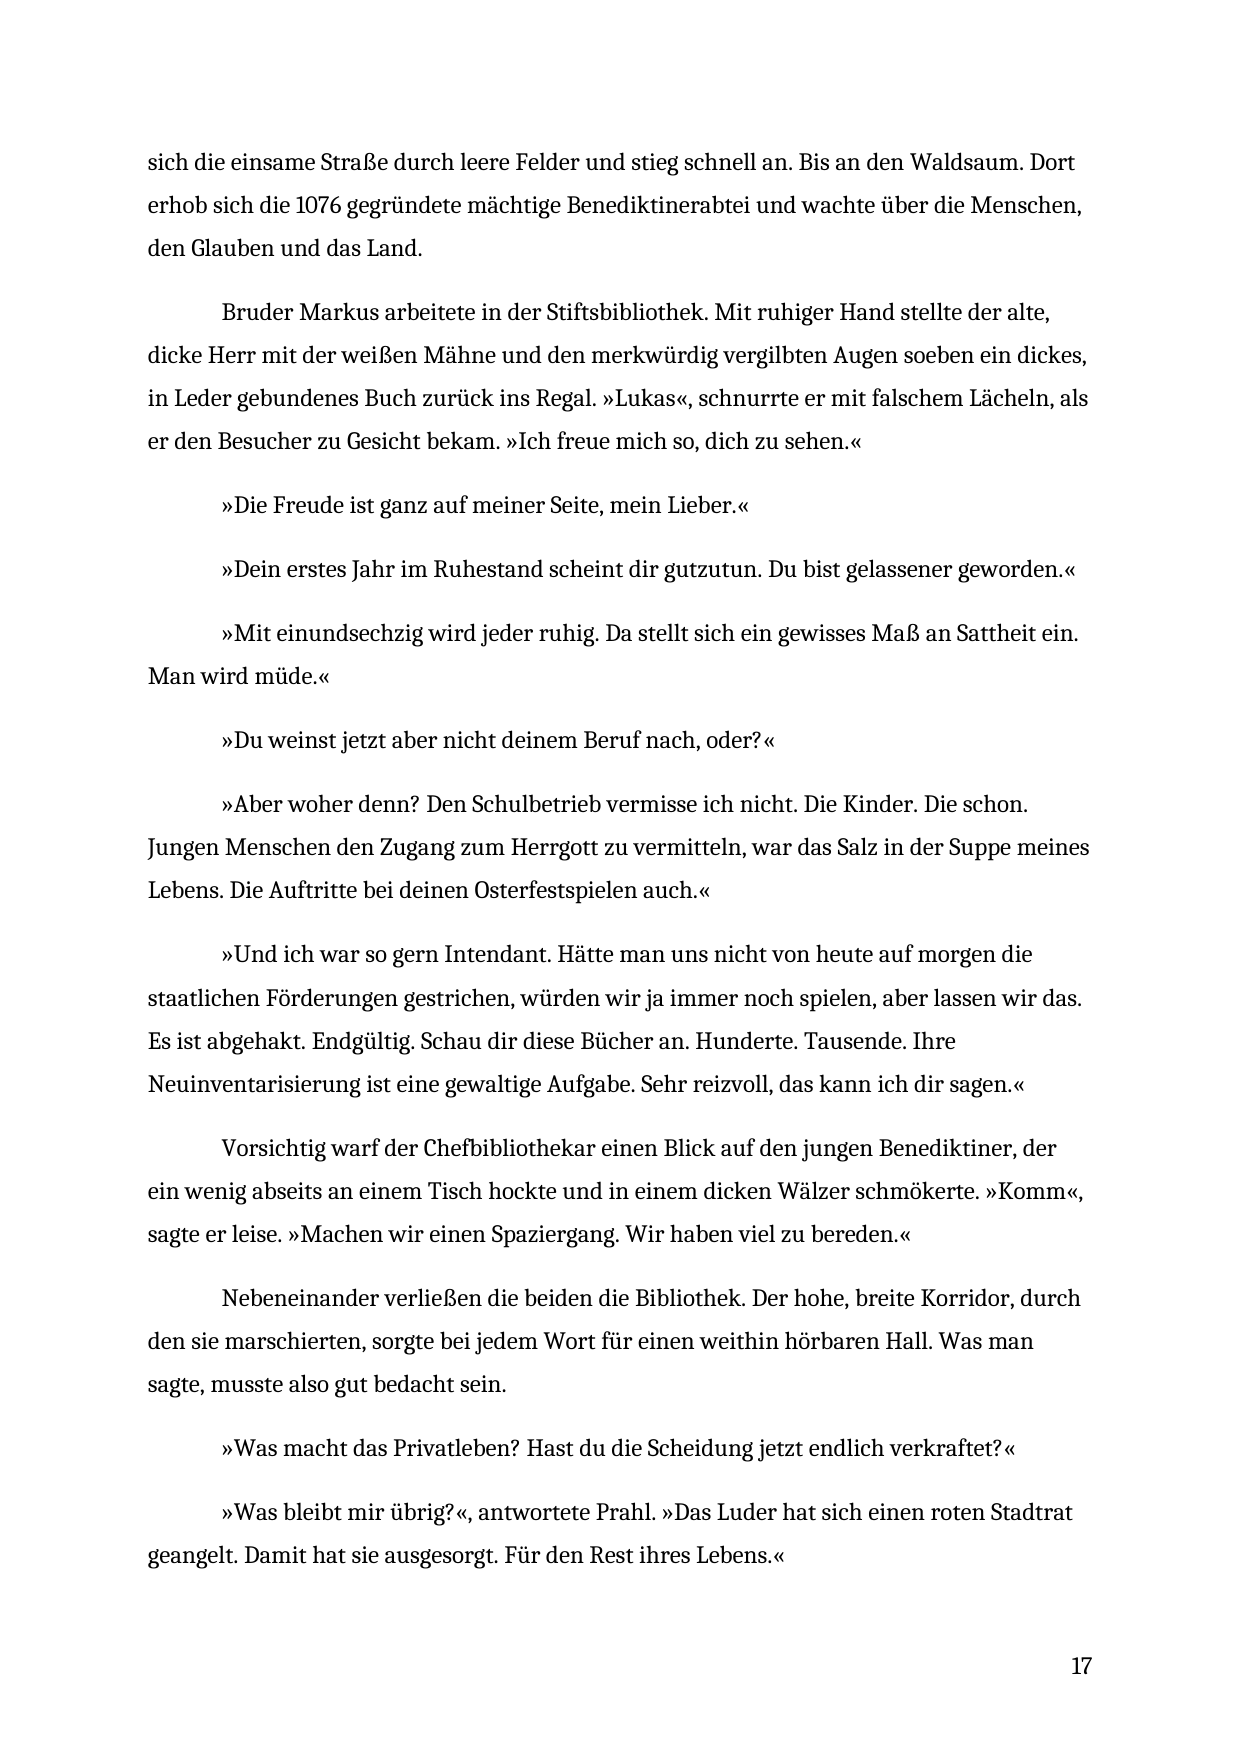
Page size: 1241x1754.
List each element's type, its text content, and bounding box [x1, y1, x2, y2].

text »Du weinst jetzt aber nicht deinem Beruf nach, oder?« [148, 726, 1093, 755]
text »Was macht das Privatleben? Hast du die Scheidung jetzt endlich verkraftet?« [148, 1434, 1093, 1463]
text Vorsichtig warf der Chefbibliothekar einen Blick auf den jungen Benediktiner, der ein wenig abseits an einem Tisch hockte und in einem dicken Wälzer schmökerte. »Komm«, sagte er leise. »Machen wir einen Spaziergang. Wir haben viel zu bereden.« [148, 1134, 1093, 1249]
text Nebeneinander verließen die beiden die Bibliothek. Der hohe, breite Korridor, durch den sie marschierten, sorgte bei jedem Wort für einen weithin hörbaren Hall. Was man sagte, musste also gut bedacht sein. [148, 1284, 1093, 1399]
text »Die Freude ist ganz auf meiner Seite, mein Lieber.« [148, 491, 1093, 520]
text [148, 148, 1093, 263]
text »Was bleibt mir übrig?«, antwortete Prahl. »Das Luder hat sich einen roten Stadtrat geangelt. Damit hat sie ausgesorgt. Für den Rest ihres Lebens.« [148, 1498, 1093, 1570]
text »Aber woher denn? Den Schulbetrieb vermisse ich nicht. Die Kinder. Die schon. Jungen Menschen den Zugang zum Herrgott zu vermitteln, war das Salz in der Suppe meines Lebens. Die Auftritte bei deinen Osterfestspielen auch.« [148, 790, 1093, 905]
text »Dein erstes Jahr im Ruhestand scheint dir gutzutun. Du bist gelassener geworden.« [148, 555, 1093, 584]
text Bruder Markus arbeitete in der Stiftsbibliothek. Mit ruhiger Hand stellte der alte, dicke Herr mit der weißen Mähne und den merkwürdig vergilbten Augen soeben ein dickes, in Leder gebundenes Buch zurück ins Regal. »Lukas«, schnurrte er mit falschem Lächeln, als er den Besucher zu Gesicht bekam. »Ich freue mich so, dich zu sehen.« [148, 298, 1093, 456]
text »Und ich war so gern Intendant. Hätte man uns nicht von heute auf morgen die staatlichen Förderungen gestrichen, würden wir ja immer noch spielen, aber lassen wir das. Es ist abgehakt. Endgültig. Schau dir diese Bücher an. Hunderte. Tausende. Ihre Neuinventarisierung ist eine gewaltige Aufgabe. Sehr reizvoll, das kann ich dir sagen.« [148, 940, 1093, 1098]
text »Mit einundsechzig wird jeder ruhig. Da stellt sich ein gewisses Maß an Sattheit ein. Man wird müde.« [148, 619, 1093, 691]
